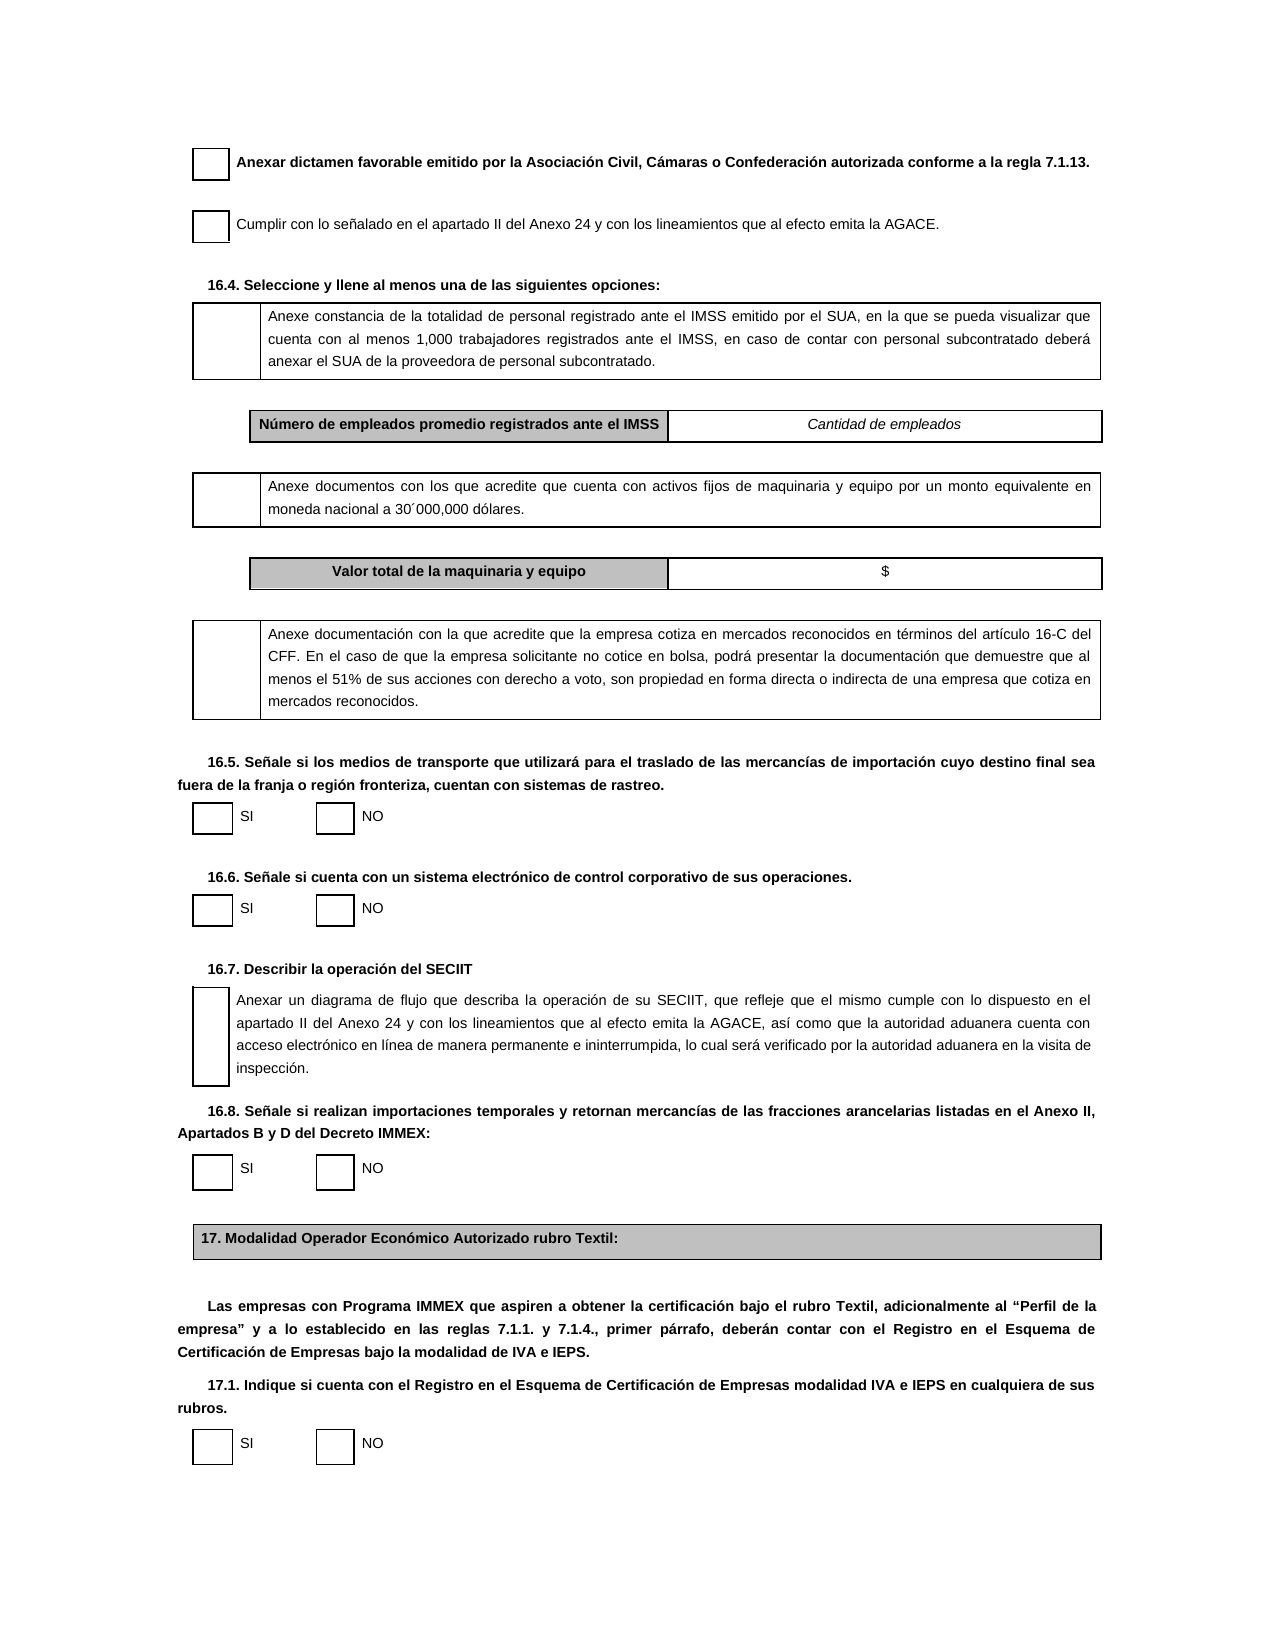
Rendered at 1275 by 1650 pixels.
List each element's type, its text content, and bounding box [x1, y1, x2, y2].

table_header [317, 804, 353, 833]
table_header Anexe documentación con la que acredite que la empresa cotiza en mercados reconocidos en términos del artículo 16-C del CFF. En el caso de que la empresa solicitante no cotice en bolsa, podrá presentar la documentación que demuestre que al menos el 51% de sus acciones con derecho a voto, son propiedad en forma directa o indirecta de una empresa que cotiza en mercados reconocidos. [261, 621, 1100, 718]
table_header [194, 212, 228, 241]
table_header Número de empleados promedio registrados ante el IMSS [251, 411, 667, 441]
table_header Anexar un diagrama de flujo que describa la operación de su SECIIT, que refleje que el mismo cumple con lo dispuesto en el apartado II del Anexo 24 y con los lineamientos que al efecto emita la AGACE, así como que la autoridad aduanera cuenta con acceso electrónico en línea de manera permanente e ininterrumpida, lo cual será verificado por la autoridad aduanera en la visita de inspección. [229, 986, 1100, 1085]
table_header [194, 1156, 232, 1189]
table_header [317, 1430, 353, 1463]
table_header [194, 988, 228, 1085]
table_header NO [355, 1429, 420, 1463]
table_header [194, 149, 228, 179]
table_header SI [233, 894, 316, 925]
text 16.8. Señale si realizan importaciones temporales y retornan mercancías de las fracciones arancelarias listadas en el Anexo II, Apartados B y D del Decreto IMMEX: [177, 1098, 1098, 1143]
table_header Cantidad de empleados [669, 411, 1101, 441]
table_header 17. Modalidad Operador Económico Autorizado rubro Textil: [194, 1225, 1100, 1259]
table_header Cumplir con lo señalado en el apartado II del Anexo 24 y con los lineamientos que al efecto emita la AGACE. [230, 210, 1100, 241]
table_header [194, 1430, 232, 1463]
table_header [194, 621, 260, 718]
table_header SI [233, 802, 316, 833]
table_header [317, 896, 353, 925]
table_header Anexe constancia de la totalidad de personal registrado ante el IMSS emitido por el SUA, en la que se pueda visualizar que cuenta con al menos 1,000 trabajadores registrados ante el IMSS, en caso de contar con personal subcontratado deberá anexar el SUA de la proveedora de personal subcontratado. [261, 304, 1100, 378]
text Las empresas con Programa IMMEX que aspiren a obtener la certificación bajo el rubro Textil, adicionalmente al “Perfil de la empresa” y a lo establecido en las reglas 7.1.1. y 7.1.4., primer párrafo, deberán contar con el Registro en el Esquema de Certificación de Empresas bajo la modalidad de IVA e IEPS. [177, 1293, 1098, 1362]
text 16.6. Señale si cuenta con un sistema electrónico de control corporativo de sus operaciones. [177, 864, 1098, 887]
table_header [194, 304, 260, 378]
table_header SI [233, 1429, 316, 1463]
table_header $ [669, 559, 1101, 588]
table_header SI [233, 1154, 316, 1189]
table_header NO [355, 1154, 420, 1189]
table_header [194, 474, 260, 526]
text 16.7. Describir la operación del SECIIT [177, 957, 1098, 979]
text 16.4. Seleccione y llene al menos una de las siguientes opciones: [177, 273, 1098, 295]
table_header Anexar dictamen favorable emitido por la Asociación Civil, Cámaras o Confederación autorizada conforme a la regla 7.1.13. [230, 148, 1100, 179]
table_header NO [355, 894, 420, 925]
table_header NO [355, 802, 420, 833]
table_header Anexe documentos con los que acredite que cuenta con activos fijos de maquinaria y equipo por un monto equivalente en moneda nacional a 30´000,000 dólares. [261, 474, 1100, 526]
text 16.5. Señale si los medios de transporte que utilizará para el traslado de las mercancías de importación cuyo destino final sea fuera de la franja o región fronteriza, cuentan con sistemas de rastreo. [177, 750, 1098, 795]
table_header [194, 896, 232, 925]
table_header [317, 1156, 353, 1189]
table_header [194, 804, 232, 833]
text 17.1. Indique si cuenta con el Registro en el Esquema de Certificación de Empresas modalidad IVA e IEPS en cualquiera de sus rubros. [177, 1372, 1098, 1418]
table_header Valor total de la maquinaria y equipo [251, 559, 667, 588]
